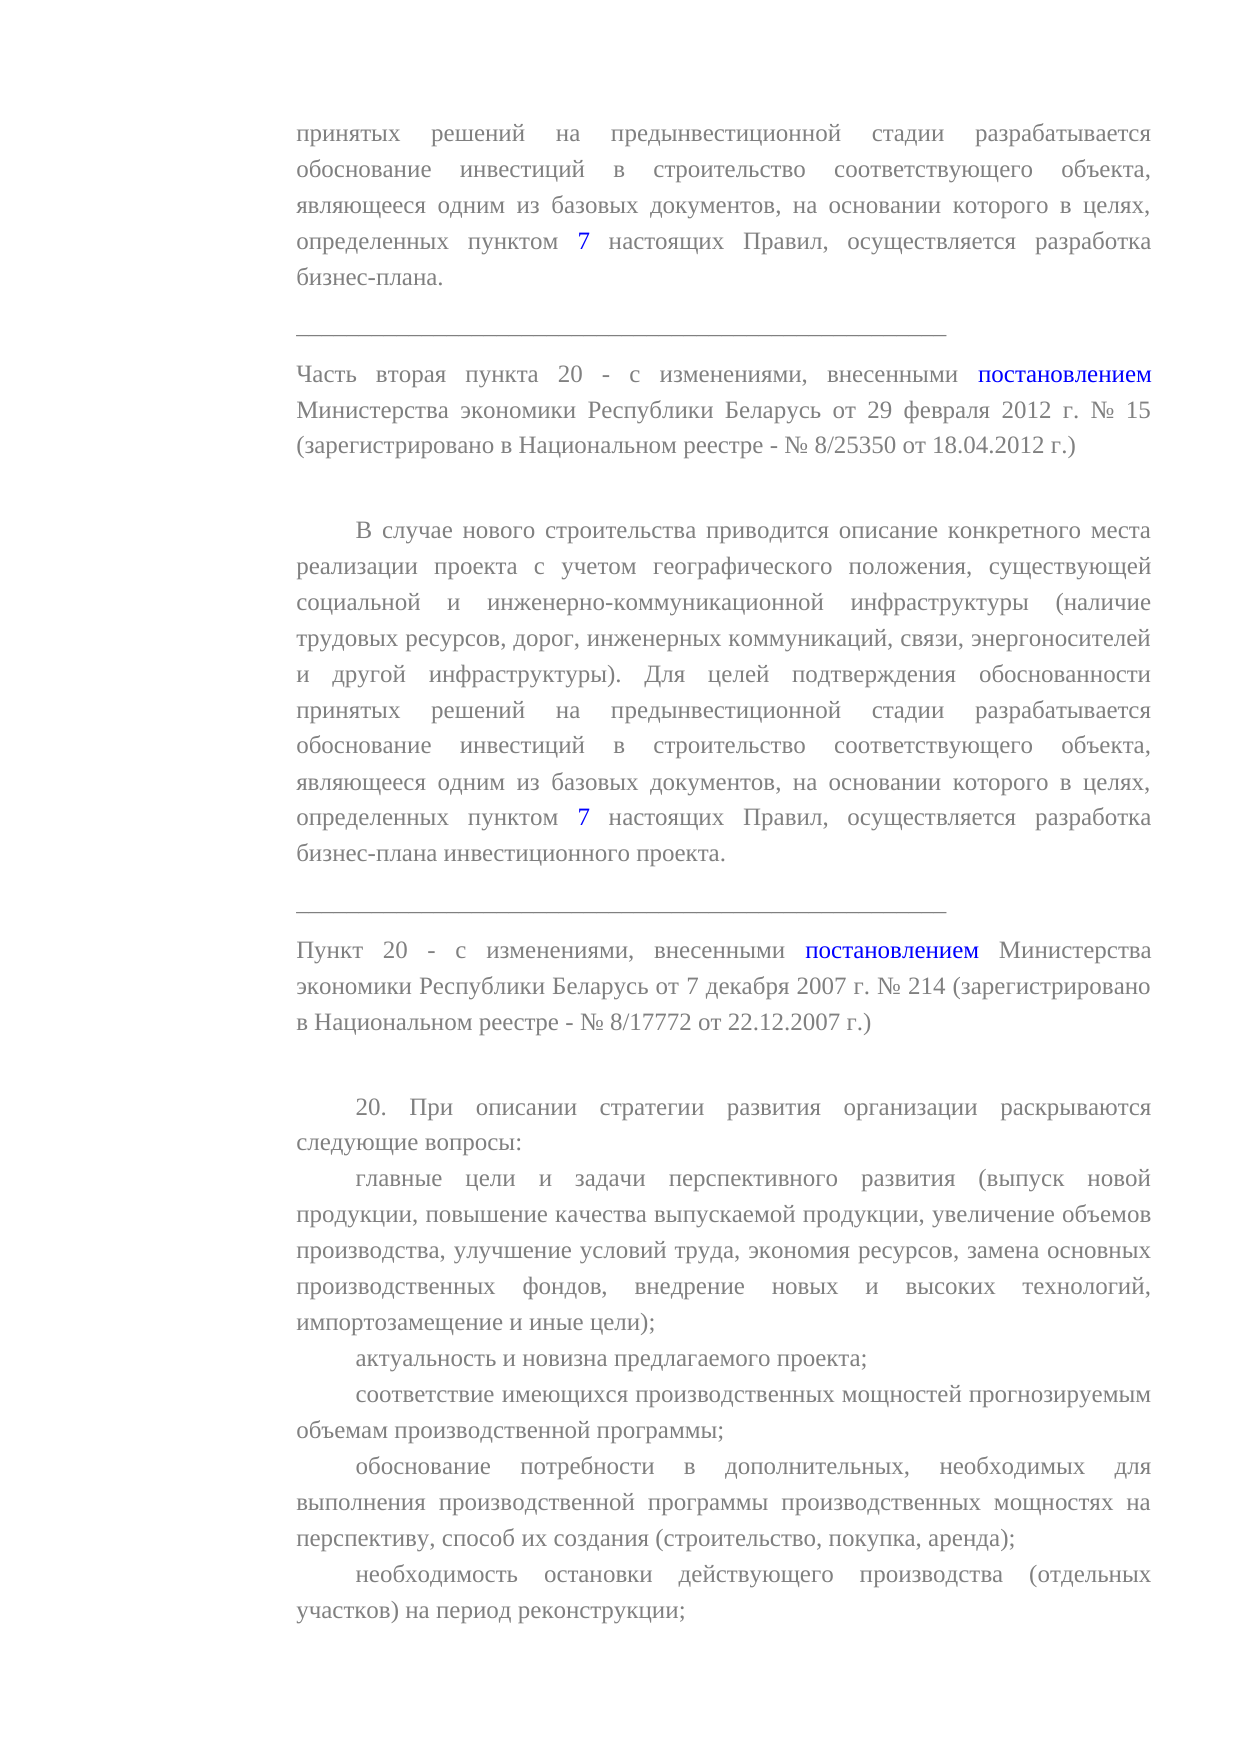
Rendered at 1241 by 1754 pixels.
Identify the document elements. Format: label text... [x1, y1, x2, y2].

text 20. При описании стратегии развития организации раскрываются следующие вопросы: [296, 1092, 1152, 1156]
text необходимость остановки действующего производства (отдельных участков) на период реконструкции; [296, 1559, 1152, 1623]
text соответствие имеющихся производственных мощностей прогнозируемым объемам производственной программы; [296, 1379, 1152, 1444]
text Пункт 20 - с изменениями, внесенными постановлением Министерства экономики Республики Беларусь от 7 декабря 2007 г. № 214 (зарегистрировано в Национальном реестре - № 8/17772 от 22.12.2007 г.) [296, 935, 1152, 1036]
text Часть вторая пункта 20 - с изменениями, внесенными постановлением Министерства экономики Республики Беларусь от 29 февраля 2012 г. № 15 (зарегистрировано в Национальном реестре - № 8/25350 от 18.04.2012 г.) [296, 359, 1152, 459]
text ____________________________________________________ [296, 310, 1152, 339]
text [296, 118, 1152, 291]
text главные цели и задачи перспективного развития (выпуск новой продукции, повышение качества выпускаемой продукции, увеличение объемов производства, улучшение условий труда, экономия ресурсов, замена основных производственных фондов, внедрение новых и высоких технологий, импортозамещение и иные цели); [296, 1163, 1152, 1336]
text В случае нового строительства приводится описание конкретного места реализации проекта с учетом географического положения, существующей социальной и инженерно-коммуникационной инфраструктуры (наличие трудовых ресурсов, дорог, инженерных коммуникаций, связи, энергоносителей и другой инфраструктуры). Для целей подтверждения обоснованности принятых решений на предынвестиционной стадии разрабатывается обоснование инвестиций в строительство соответствующего объекта, являющееся одним из базовых документов, на основании которого в целях, определенных пунктом 7 настоящих Правил, осуществляется разработка бизнес-плана инвестиционного проекта. [296, 515, 1152, 867]
text актуальность и новизна предлагаемого проекта; [296, 1343, 1152, 1372]
text обоснование потребности в дополнительных, необходимых для выполнения производственной программы производственных мощностях на перспективу, способ их создания (строительство, покупка, аренда); [296, 1451, 1152, 1552]
text ____________________________________________________ [296, 887, 1152, 916]
